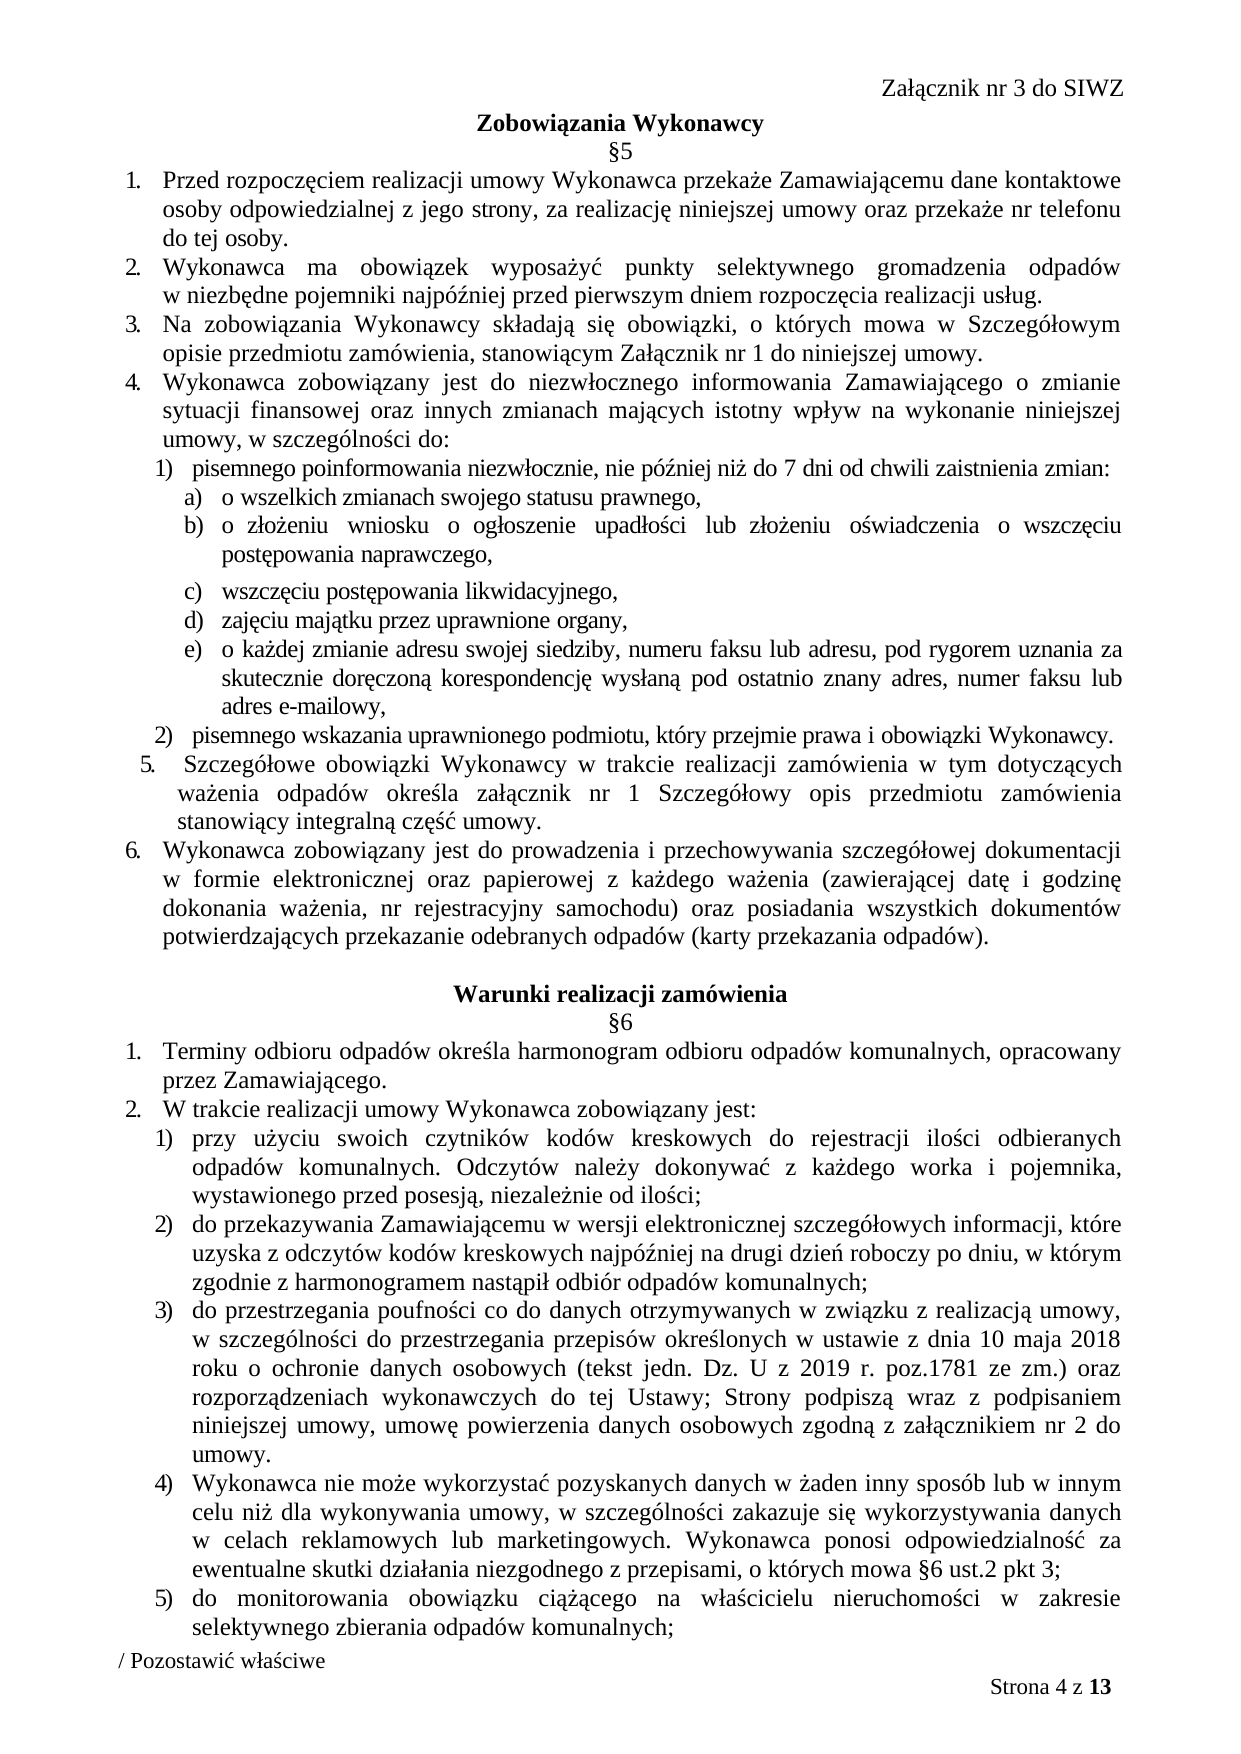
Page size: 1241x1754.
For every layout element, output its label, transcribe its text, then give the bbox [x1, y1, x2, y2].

list do przestrzegania poufności co do danych otrzymywanych w związku z realizacją umowy, w szczególności do przestrzegania przepisów określonych w ustawie z dnia 10 maja 2018 roku o ochronie danych osobowych (tekst jedn. Dz. U z 2019 r. poz.1781 ze zm.) oraz rozporządzeniach wykonawczych do tej Ustawy; Strony podpiszą wraz z podpisaniem niniejszej umowy, umowę powierzenia danych osobowych zgodną z załącznikiem nr 2 do umowy. [154, 1295, 1122, 1468]
list Wykonawca nie może wykorzystać pozyskanych danych w żaden inny sposób lub w innym celu niż dla wykonywania umowy, w szczególności zakazuje się wykorzystywania danych w celach reklamowych lub marketingowych. Wykonawca ponosi odpowiedzialność za ewentualne skutki działania niezgodnego z przepisami, o których mowa §6 ust.2 pkt 3; [154, 1468, 1122, 1583]
text §5 [151, 137, 1089, 165]
list Wykonawca zobowiązany jest do prowadzenia i przechowywania szczegółowej dokumentacji w formie elektronicznej oraz papierowej z każdego ważenia (zawierającej datę i godzinę dokonania ważenia, nr rejestracyjny samochodu) oraz posiadania wszystkich dokumentów potwierdzających przekazanie odebranych odpadów (karty przekazania odpadów). [125, 835, 1122, 950]
text Warunki realizacji zamówienia [151, 979, 1089, 1008]
list Terminy odbioru odpadów określa harmonogram odbioru odpadów komunalnych, opracowany przez Zamawiającego. [125, 1036, 1122, 1094]
list Szczegółowe obowiązki Wykonawcy w trakcie realizacji zamówienia w tym dotyczących ważenia odpadów określa załącznik nr 1 Szczegółowy opis przedmiotu zamówienia stanowiący integralną część umowy. [139, 749, 1122, 835]
list o złożeniu wniosku o ogłoszenie upadłości lub złożeniu oświadczenia o wszczęciu postępowania naprawczego, [184, 511, 1122, 568]
list wszczęciu postępowania likwidacyjnego, [184, 576, 1134, 605]
text §6 [151, 1008, 1089, 1036]
list do przekazywania Zamawiającemu w wersji elektronicznej szczegółowych informacji, które uzyska z odczytów kodów kreskowych najpóźniej na drugi dzień roboczy po dniu, w którym zgodnie z harmonogramem nastąpił odbiór odpadów komunalnych; [154, 1209, 1122, 1295]
list przy użyciu swoich czytników kodów kreskowych do rejestracji ilości odbieranych odpadów komunalnych. Odczytów należy dokonywać z każdego worka i pojemnika, wystawionego przed posesją, niezależnie od ilości; [154, 1123, 1122, 1209]
list pisemnego wskazania uprawnionego podmiotu, który przejmie prawa i obowiązki Wykonawcy. [154, 720, 1134, 749]
list o wszelkich zmianach swojego statusu prawnego, [184, 482, 1134, 511]
list W trakcie realizacji umowy Wykonawca zobowiązany jest: [125, 1094, 1134, 1123]
text Zobowiązania Wykonawcy [151, 108, 1089, 137]
list pisemnego poinformowania niezwłocznie, nie później niż do 7 dni od chwili zaistnienia zmian: [154, 453, 1134, 482]
list zajęciu majątku przez uprawnione organy, [184, 605, 1134, 634]
list Na zobowiązania Wykonawcy składają się obowiązki, o których mowa w Szczegółowym opisie przedmiotu zamówienia, stanowiącym Załącznik nr 1 do niniejszej umowy. [125, 309, 1122, 367]
list do monitorowania obowiązku ciążącego na właścicielu nieruchomości w zakresie selektywnego zbierania odpadów komunalnych; [154, 1583, 1122, 1640]
list Wykonawca ma obowiązek wyposażyć punkty selektywnego gromadzenia odpadów w niezbędne pojemniki najpóźniej przed pierwszym dniem rozpoczęcia realizacji usług. [125, 252, 1122, 309]
list Wykonawca zobowiązany jest do niezwłocznego informowania Zamawiającego o zmianie sytuacji finansowej oraz innych zmianach mających istotny wpływ na wykonanie niniejszej umowy, w szczególności do: [125, 367, 1122, 453]
list Przed rozpoczęciem realizacji umowy Wykonawca przekaże Zamawiającemu dane kontaktowe osoby odpowiedzialnej z jego strony, za realizację niniejszej umowy oraz przekaże nr telefonu do tej osoby. [125, 165, 1122, 252]
list o każdej zmianie adresu swojej siedziby, numeru faksu lub adresu, pod rygorem uznania za skutecznie doręczoną korespondencję wysłaną pod ostatnio znany adres, numer faksu lub adres e-mailowy, [184, 634, 1123, 720]
